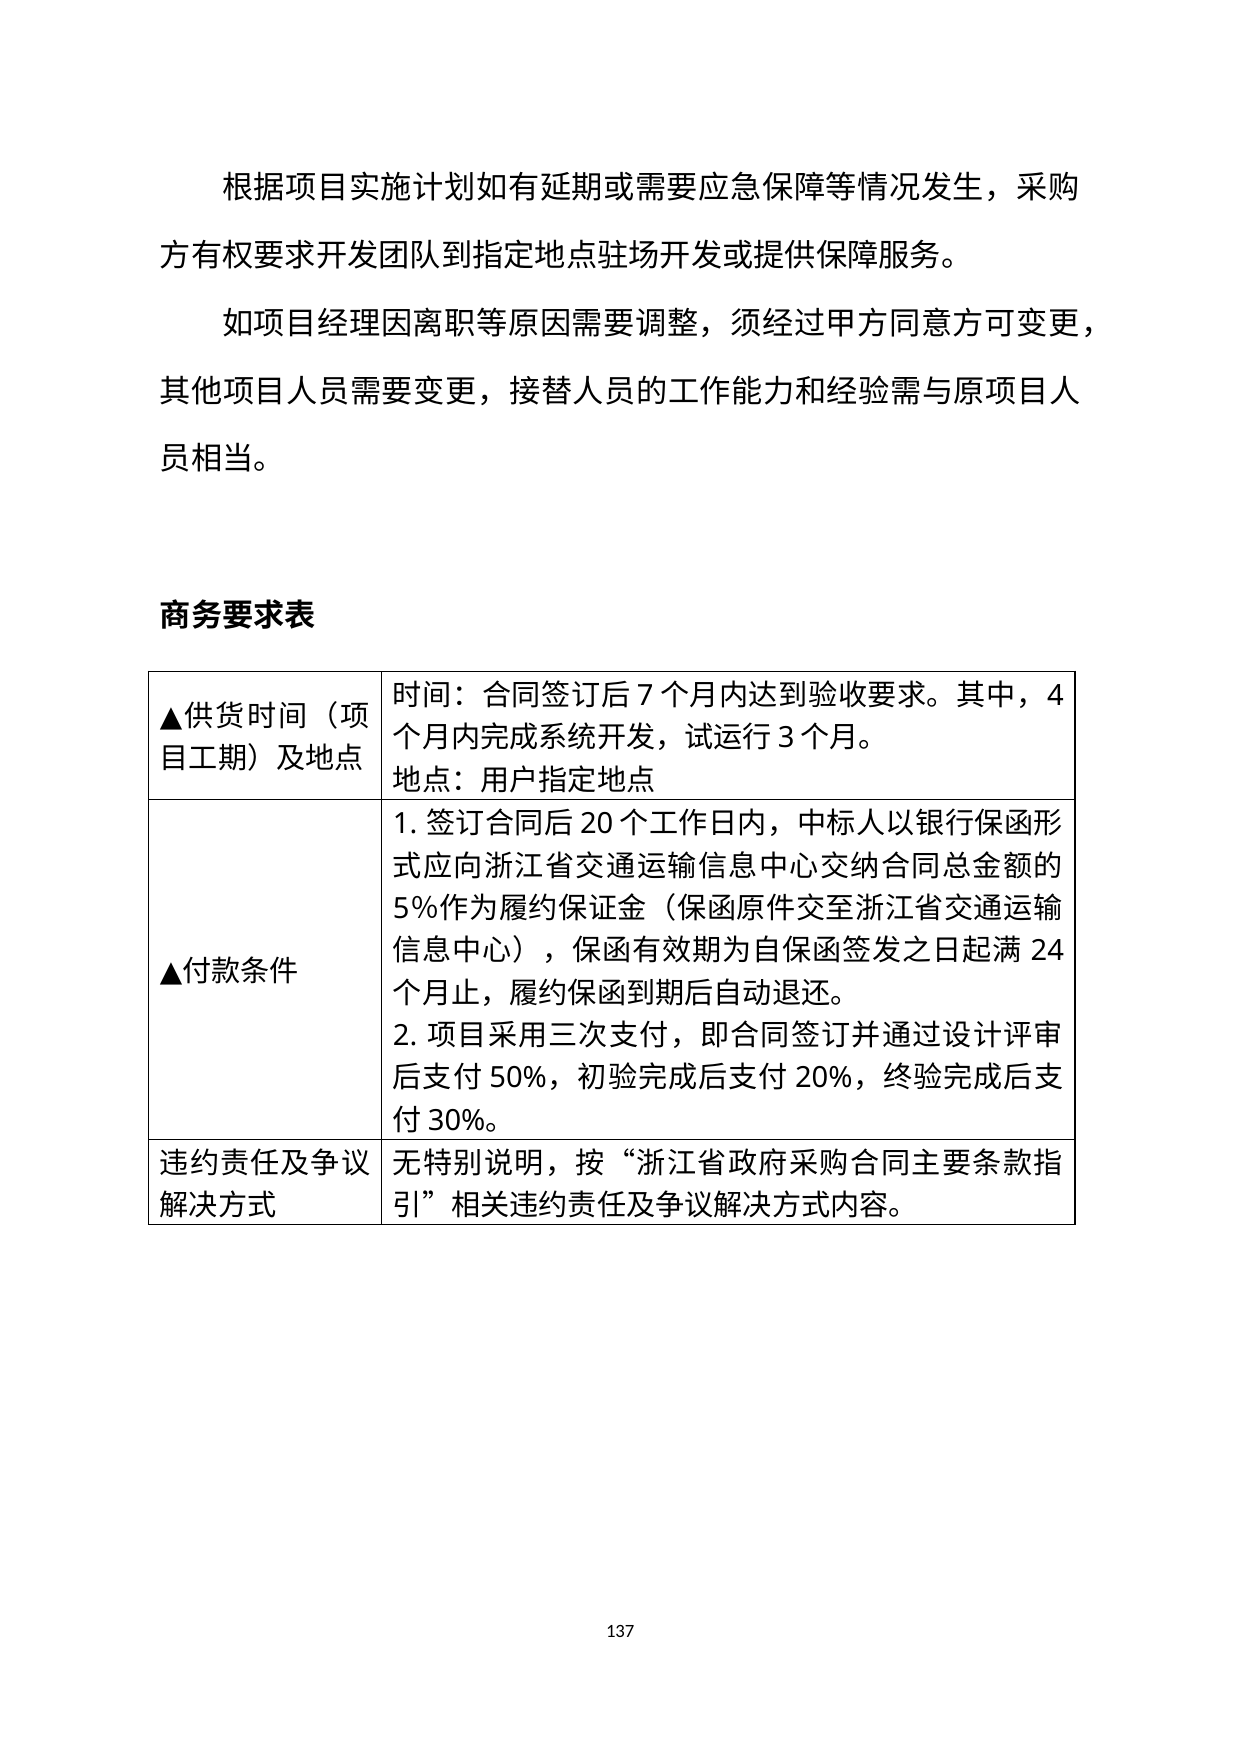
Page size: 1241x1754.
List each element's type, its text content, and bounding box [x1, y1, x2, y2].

table_cell ▲付款条件 [149, 800, 381, 1139]
table_cell 违约责任及争议解决方式 [149, 1140, 381, 1224]
table_cell 无特别说明，按“浙江省政府采购合同主要条款指引”相关违约责任及争议解决方式内容。 [382, 1140, 1074, 1224]
table_header 时间：合同签订后7个月内达到验收要求。其中，4个月内完成系统开发，试运行3个月。 地点：用户指定地点 [382, 672, 1074, 799]
text 商务要求表 [159, 590, 1081, 635]
table_cell 1. 签订合同后20个工作日内，中标人以银行保函形式应向浙江省交通运输信息中心交纳合同总金额的5％作为履约保证金（保函原件交至浙江省交通运输信息中心），保函有效期为自保函签发之日起满24个月止，履约保函到期后自动退还。 2. 项目采用三次支付，即合同签订并通过设计评审后支付50%，初验完成后支付20%，终验完成后支付30%。 [382, 800, 1074, 1139]
text 根据项目实施计划如有延期或需要应急保障等情况发生，采购方有权要求开发团队到指定地点驻场开发或提供保障服务。 [159, 162, 1081, 275]
table_header ▲供货时间（项目工期）及地点 [149, 672, 381, 799]
text 如项目经理因离职等原因需要调整，须经过甲方同意方可变更，其他项目人员需要变更，接替人员的工作能力和经验需与原项目人员相当。 [159, 298, 1081, 479]
